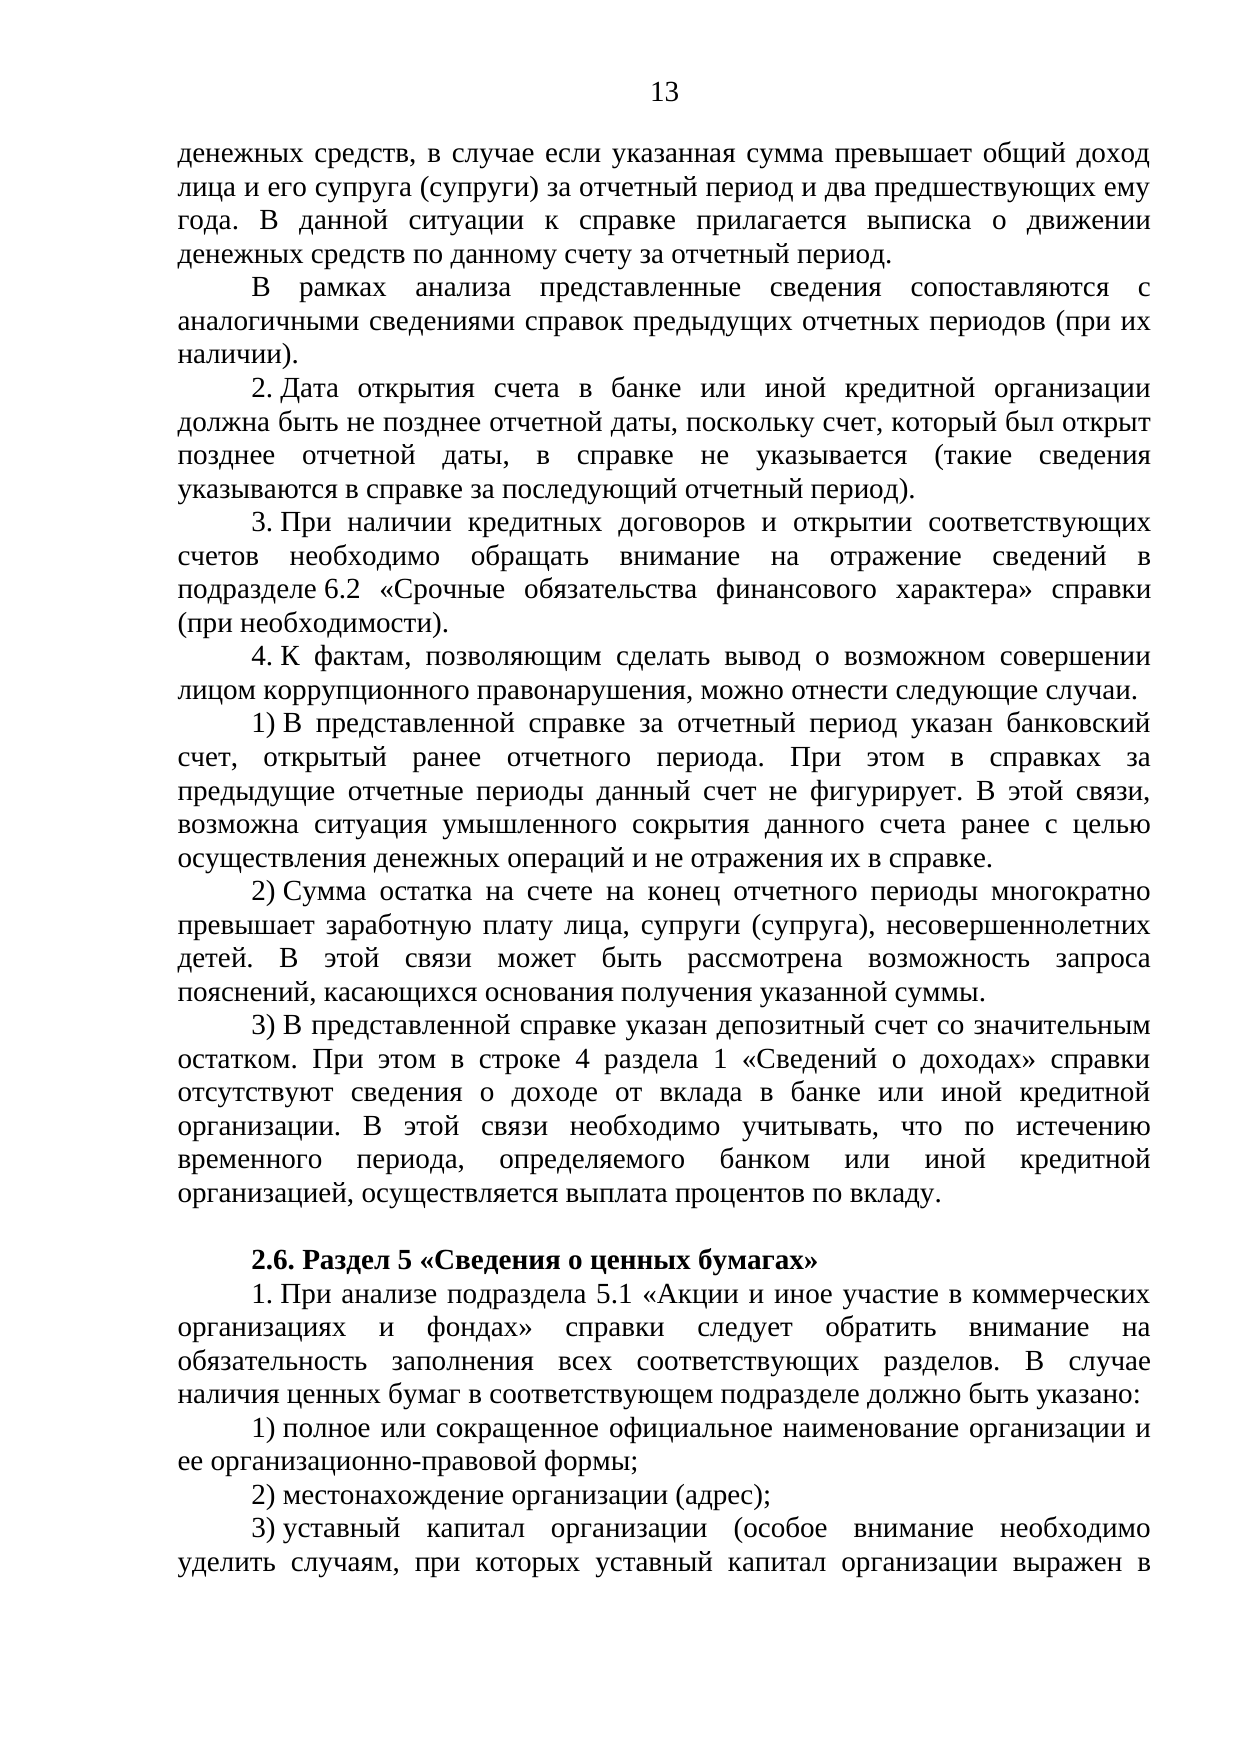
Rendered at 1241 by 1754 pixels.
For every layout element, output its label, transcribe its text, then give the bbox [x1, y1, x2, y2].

text 1) полное или сокращенное официальное наименование организации и ее организационно-правовой формы; [177, 1410, 1152, 1477]
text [177, 1511, 1152, 1578]
list 2.6. Раздел 5 «Сведения о ценных бумагах» [177, 1242, 1152, 1276]
text 1. При анализе подраздела 5.1 «Акции и иное участие в коммерческих организациях и фондах» справки следует обратить внимание на обязательность заполнения всех соответствующих разделов. В случае наличия ценных бумаг в соответствующем подразделе должно быть указано: [177, 1276, 1152, 1410]
text 3) В представленной справке указан депозитный счет со значительным остатком. При этом в строке 4 раздела 1 «Сведений о доходах» справки отсутствуют сведения о доходе от вклада в банке или иной кредитной организации. В этой связи необходимо учитывать, что по истечению временного периода, определяемого банком или иной кредитной организацией, осуществляется выплата процентов по вкладу. [177, 1007, 1152, 1209]
text В рамках анализа представленные сведения сопоставляются с аналогичными сведениями справок предыдущих отчетных периодов (при их наличии). [177, 269, 1152, 370]
text 2. Дата открытия счета в банке или иной кредитной организации должна быть не позднее отчетной даты, поскольку счет, который был открыт позднее отчетной даты, в справке не указывается (такие сведения указываются в справке за последующий отчетный период). [177, 370, 1152, 504]
text 3. При наличии кредитных договоров и открытии соответствующих счетов необходимо обращать внимание на отражение сведений в подразделе 6.2 «Срочные обязательства финансового характера» справки (при необходимости). [177, 504, 1152, 638]
text 1) В представленной справке за отчетный период указан банковский счет, открытый ранее отчетного периода. При этом в справках за предыдущие отчетные периоды данный счет не фигурирует. В этой связи, возможна ситуация умышленного сокрытия данного счета ранее с целью осуществления денежных операций и не отражения их в справке. [177, 706, 1152, 873]
text 2) Сумма остатка на счете на конец отчетного периоды многократно превышает заработную плату лица, супруги (супруга), несовершеннолетних детей. В этой связи может быть рассмотрена возможность запроса пояснений, касающихся основания получения указанной суммы. [177, 873, 1152, 1007]
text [177, 135, 1152, 269]
text 2) местонахождение организации (адрес); [177, 1477, 1152, 1511]
text 4. К фактам, позволяющим сделать вывод о возможном совершении лицом коррупционного правонарушения, можно отнести следующие случаи. [177, 638, 1152, 706]
